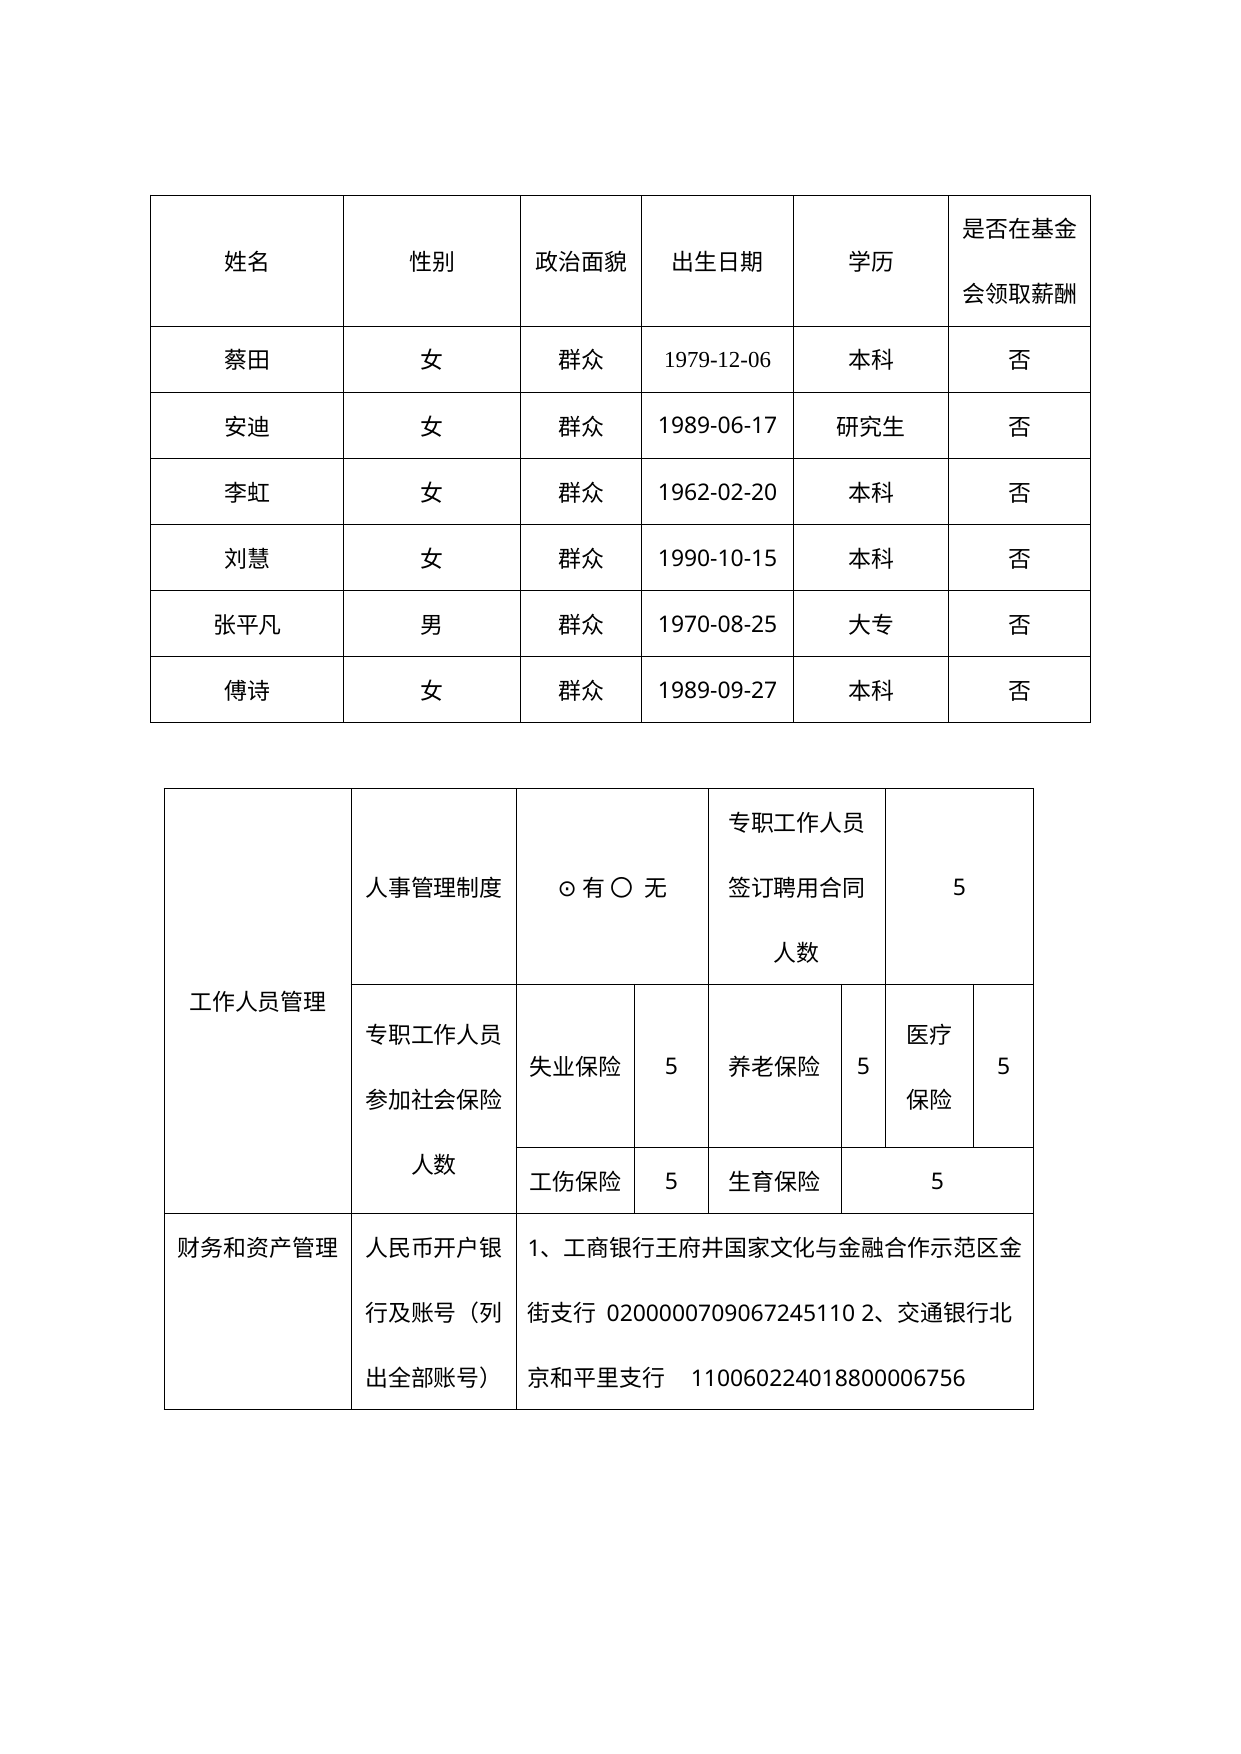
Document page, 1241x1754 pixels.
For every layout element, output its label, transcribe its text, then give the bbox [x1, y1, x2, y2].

table_cell 蔡田 [151, 327, 343, 392]
table_cell 5 [842, 985, 885, 1147]
table_cell 失业保险 [517, 985, 634, 1147]
table_header 出生日期 [642, 196, 793, 326]
table_cell 女 [344, 393, 520, 458]
table_cell 男 [344, 591, 520, 656]
table_cell 女 [344, 657, 520, 722]
table_cell 人民币开户银行及账号（列出全部账号） [352, 1214, 516, 1409]
table_cell 群众 [521, 591, 641, 656]
table_cell 1962-02-20 [642, 459, 793, 524]
table_cell 否 [949, 591, 1090, 656]
table_cell 5 [974, 985, 1033, 1147]
table_cell 养老保险 [709, 985, 841, 1147]
table_cell 女 [344, 525, 520, 590]
table_cell 群众 [521, 327, 641, 392]
table_cell 女 [344, 459, 520, 524]
table_cell 1、工商银行王府井国家文化与金融合作示范区金街支行 0200000709067245110 2、交通银行北京和平里支行 110060224018800006756 [517, 1214, 1033, 1409]
table_header 人事管理制度 [352, 789, 516, 984]
table_cell 否 [949, 327, 1090, 392]
table_header 姓名 [151, 196, 343, 326]
table_cell 本科 [794, 459, 948, 524]
table_cell 5 [635, 985, 708, 1147]
table_cell 1989-06-17 [642, 393, 793, 458]
table_cell 1970-08-25 [642, 591, 793, 656]
table_cell 张平凡 [151, 591, 343, 656]
table_cell 否 [949, 657, 1090, 722]
table_cell 财务和资产管理 [165, 1214, 351, 1409]
table_cell 否 [949, 525, 1090, 590]
table_header 5 [886, 789, 1033, 984]
table_header 性别 [344, 196, 520, 326]
table_cell 本科 [794, 327, 948, 392]
table_cell 专职工作人员参加社会保险人数 [352, 985, 516, 1213]
table_cell 安迪 [151, 393, 343, 458]
table_header 政治面貌 [521, 196, 641, 326]
table_cell 否 [949, 393, 1090, 458]
table_cell 工伤保险 [517, 1148, 634, 1213]
table_cell 1989-09-27 [642, 657, 793, 722]
table_cell 刘慧 [151, 525, 343, 590]
table_header 专职工作人员签订聘用合同人数 [709, 789, 885, 984]
table_cell 群众 [521, 393, 641, 458]
table_cell 1990-10-15 [642, 525, 793, 590]
table_cell 1979-12-06 [642, 327, 793, 392]
table_header 是否在基金会领取薪酬 [949, 196, 1090, 326]
table_cell 5 [635, 1148, 708, 1213]
table_cell 研究生 [794, 393, 948, 458]
table_cell 大专 [794, 591, 948, 656]
table_cell 傅诗 [151, 657, 343, 722]
table_cell 本科 [794, 657, 948, 722]
table_header 工作人员管理 [165, 789, 351, 1213]
table_cell 生育保险 [709, 1148, 841, 1213]
table_header 学历 [794, 196, 948, 326]
table_cell 群众 [521, 459, 641, 524]
table_cell 李虹 [151, 459, 343, 524]
table_cell 否 [949, 459, 1090, 524]
table_cell 女 [344, 327, 520, 392]
table_cell 群众 [521, 525, 641, 590]
table_header ⊙ 有 〇 无 [517, 789, 708, 984]
table_cell 医疗保险 [886, 985, 973, 1147]
table_cell 群众 [521, 657, 641, 722]
table_cell 本科 [794, 525, 948, 590]
table_cell 5 [842, 1148, 1033, 1213]
